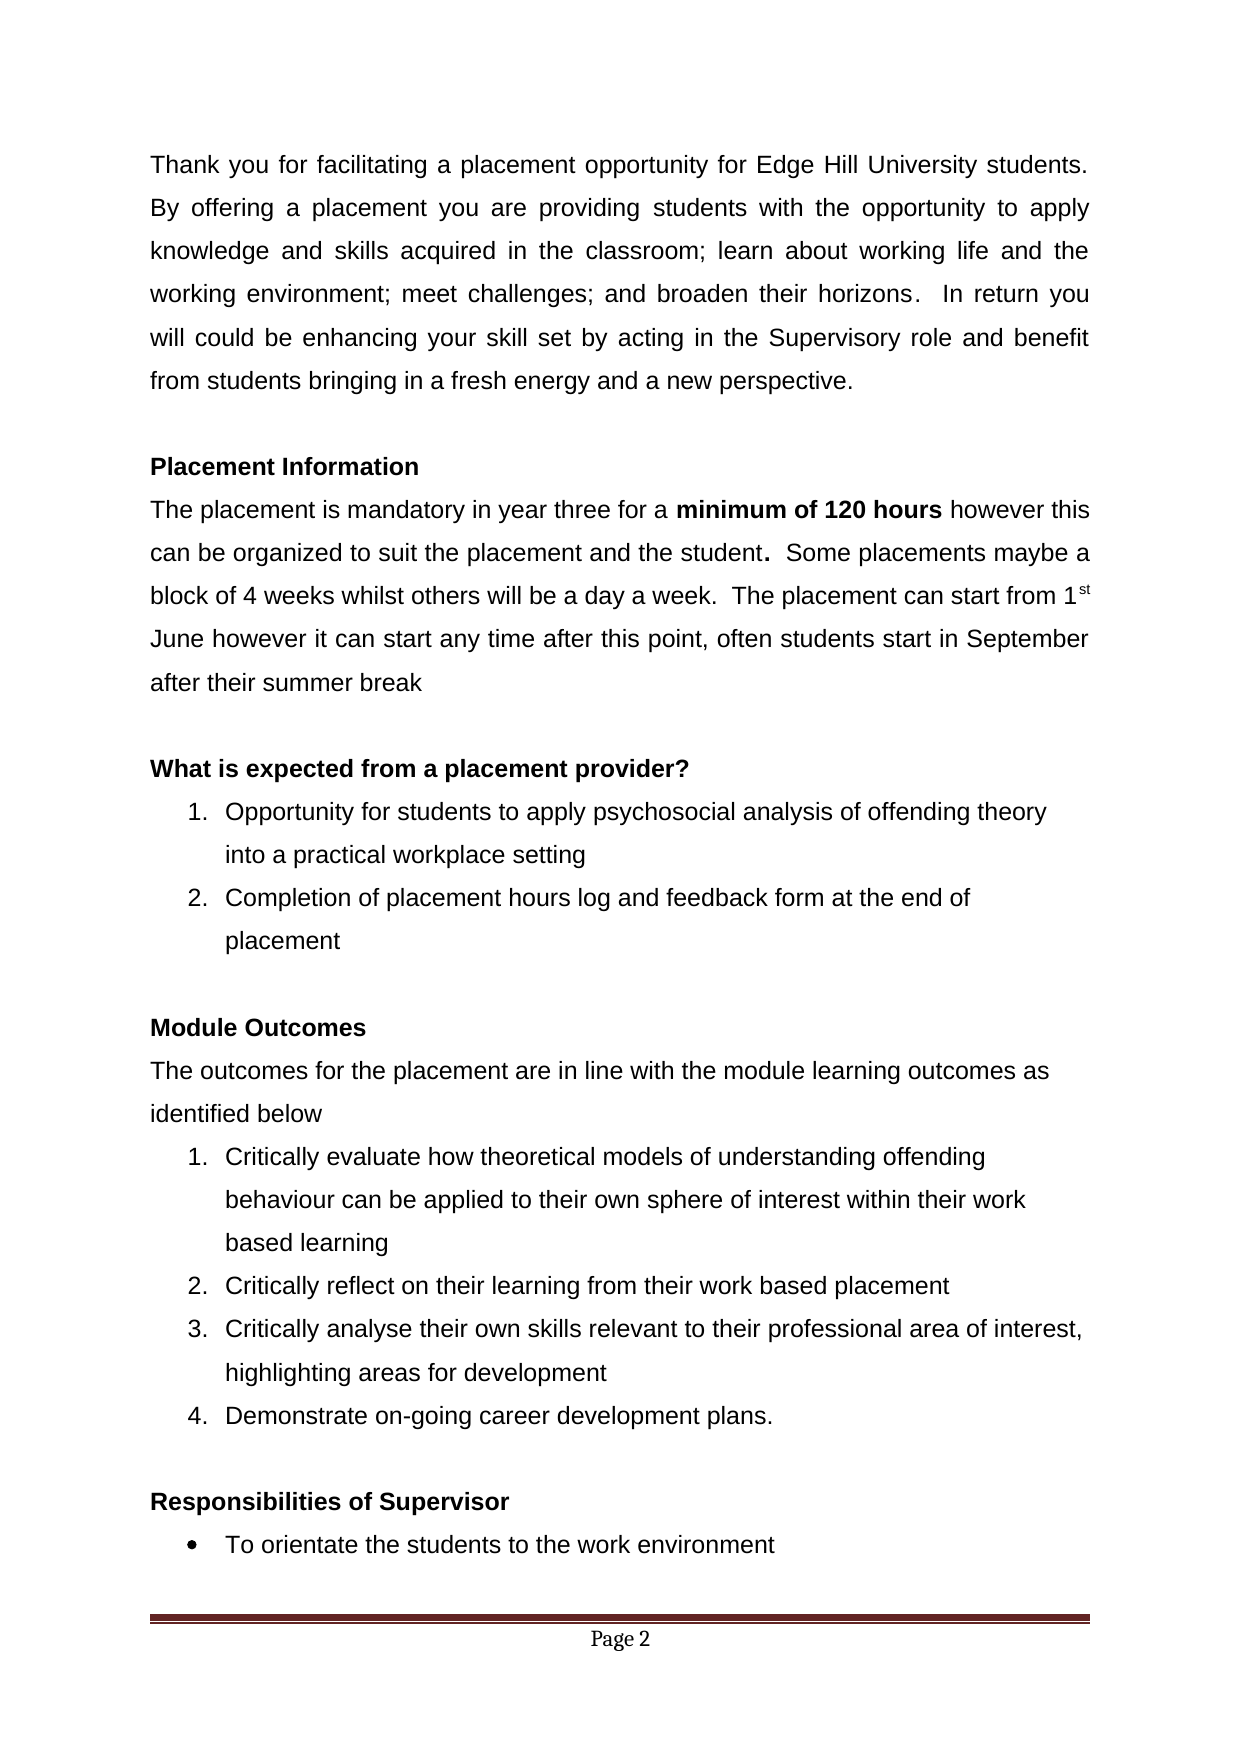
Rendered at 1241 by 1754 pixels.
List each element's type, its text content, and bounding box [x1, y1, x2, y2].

subtitle Module Outcomes [150, 1012, 1090, 1041]
subtitle Placement Information [150, 452, 1090, 481]
list To orientate the students to the work environment [187, 1530, 1090, 1559]
text The placement is mandatory in year three for a minimum of 120 hours however this can be organized to suit the placement and the student. Some placements maybe a block of 4 weeks whilst others will be a day a week. The placement can start from 1st June however it can start any time after this point, often students start in September after their summer break [150, 495, 1090, 696]
subtitle Responsibilities of Supervisor [150, 1487, 1090, 1516]
list Demonstrate on-going career development plans. [187, 1401, 1090, 1429]
list Opportunity for students to apply psychosocial analysis of offending theory into a practical workplace setting [187, 797, 1090, 869]
list Critically analyse their own skills relevant to their professional area of interest, highlighting areas for development [187, 1314, 1090, 1386]
list Completion of placement hours log and feedback form at the end of placement [187, 883, 1090, 955]
list Critically evaluate how theoretical models of understanding offending behaviour can be applied to their own sphere of interest within their work based learning [187, 1142, 1090, 1257]
text The outcomes for the placement are in line with the module learning outcomes as identified below [150, 1056, 1090, 1127]
list Critically reflect on their learning from their work based placement [187, 1271, 1090, 1300]
subtitle What is expected from a placement provider? [150, 754, 1090, 782]
text Thank you for facilitating a placement opportunity for Edge Hill University students. By offering a placement you are providing students with the opportunity to apply knowledge and skills acquired in the classroom; learn about working life and the working environment; meet challenges; and broaden their horizons. In return you will could be enhancing your skill set by acting in the Supervisory role and benefit from students bringing in a fresh energy and a new perspective. [150, 150, 1090, 394]
